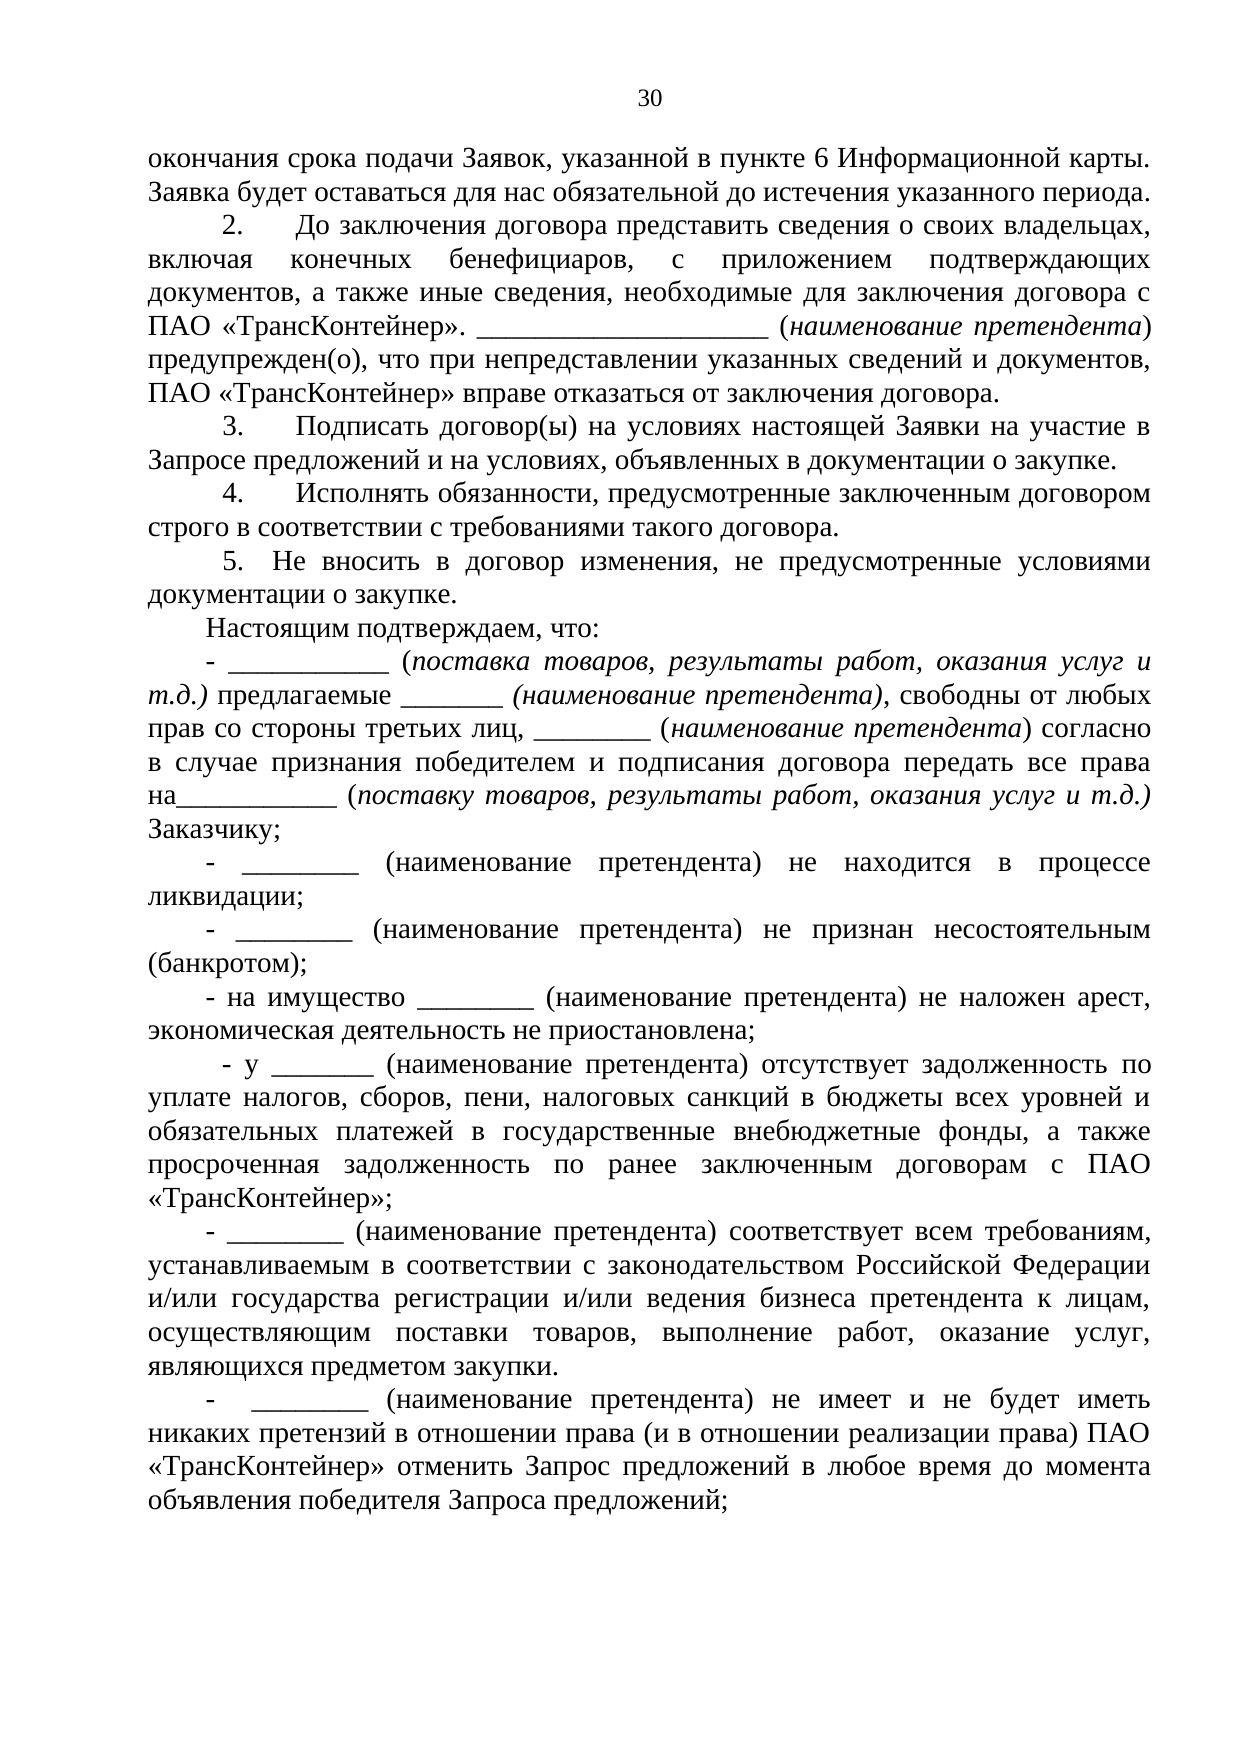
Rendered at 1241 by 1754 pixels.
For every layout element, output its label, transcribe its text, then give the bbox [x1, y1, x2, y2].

list Подписать договор(ы) на условиях настоящей Заявки на участие в Запросе предложений и на условиях, объявленных в документации о закупке. [148, 408, 1152, 476]
text - ________ (наименование претендента) не находится в процессе ликвидации; [148, 844, 1152, 912]
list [148, 140, 1152, 207]
text - у _______ (наименование претендента) отсутствует задолженность по уплате налогов, сборов, пени, налоговых санкций в бюджеты всех уровней и обязательных платежей в государственные внебюджетные фонды, а также просроченная задолженность по ранее заключенным договорам с ПАО «ТрансКонтейнер»; [148, 1046, 1152, 1213]
text - ________ (наименование претендента) не имеет и не будет иметь никаких претензий в отношении права (и в отношении реализации права) ПАО «ТрансКонтейнер» отменить Запрос предложений в любое время до момента объявления победителя Запроса предложений; [148, 1381, 1152, 1515]
list Не вносить в договор изменения, не предусмотренные условиями документации о закупке. [148, 543, 1152, 610]
list До заключения договора представить сведения о своих владельцах, включая конечных бенефициаров, с приложением подтверждающих документов, а также иные сведения, необходимые для заключения договора с ПАО «ТрансКонтейнер». ____________________ (наименование претендента) предупрежден(о), что при непредставлении указанных сведений и документов, ПАО «ТрансКонтейнер» вправе отказаться от заключения договора. [148, 207, 1152, 408]
list Исполнять обязанности, предусмотренные заключенным договором строго в соответствии с требованиями такого договора. [148, 476, 1152, 543]
text - ___________ (поставка товаров, результаты работ, оказания услуг и т.д.) предлагаемые _______ (наименование претендента), свободны от любых прав со стороны третьих лиц, ________ (наименование претендента) согласно в случае признания победителем и подписания договора передать все права на___________ (поставку товаров, результаты работ, оказания услуг и т.д.) Заказчику; [148, 643, 1152, 844]
text - ________ (наименование претендента) соответствует всем требованиям, устанавливаемым в соответствии с законодательством Российской Федерации и/или государства регистрации и/или ведения бизнеса претендента к лицам, осуществляющим поставки товаров, выполнение работ, оказание услуг, являющихся предметом закупки. [148, 1213, 1152, 1381]
text - ________ (наименование претендента) не признан несостоятельным (банкротом); [148, 912, 1152, 979]
text - на имущество ________ (наименование претендента) не наложен арест, экономическая деятельность не приостановлена; [148, 979, 1152, 1046]
text Настоящим подтверждаем, что: [148, 610, 1152, 643]
